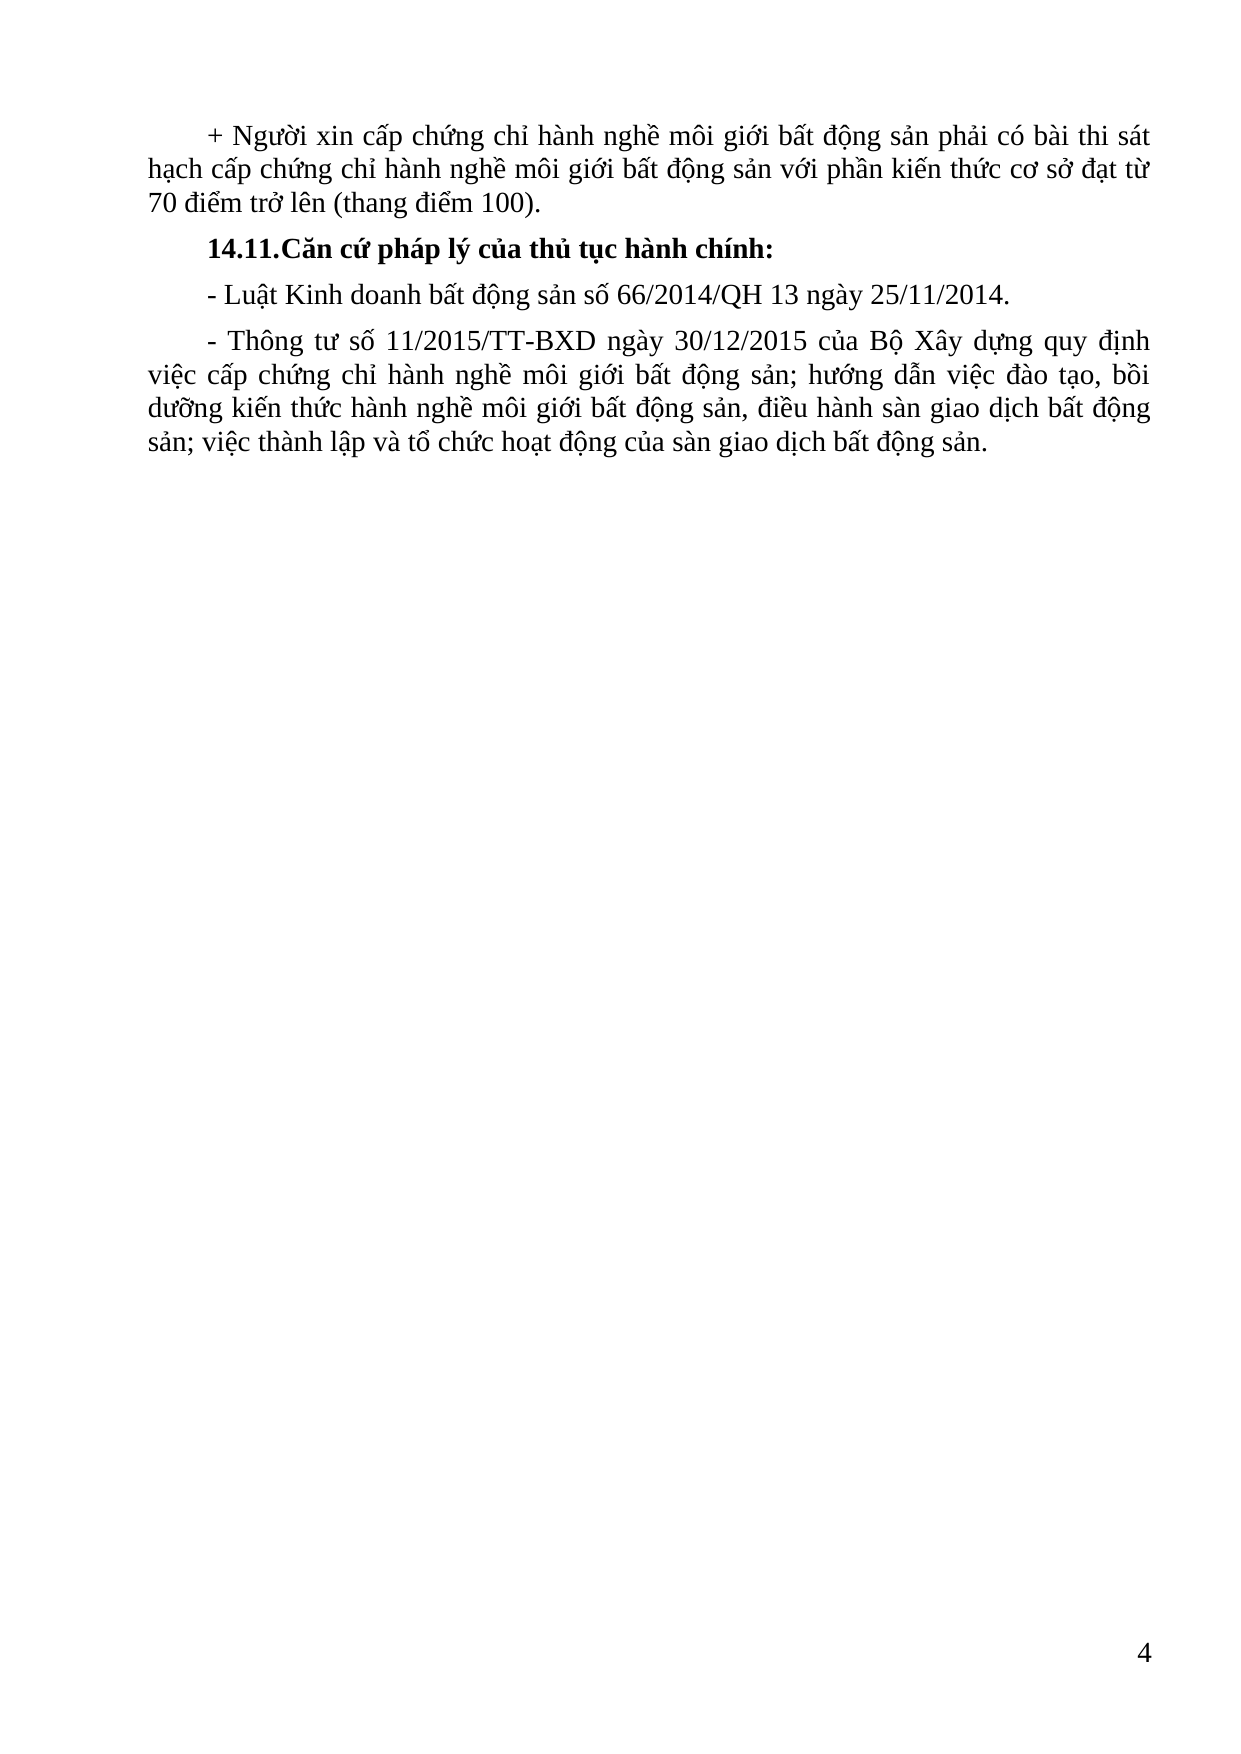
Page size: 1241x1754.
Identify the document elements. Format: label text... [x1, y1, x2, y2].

text + Người xin cấp chứng chỉ hành nghề môi giới bất động sản phải có bài thi sát hạch cấp chứng chỉ hành nghề môi giới bất động sản với phần kiến thức cơ sở đạt từ 70 điểm trở lên (thang điểm 100). [148, 118, 1152, 219]
text - Luật Kinh doanh bất động sản số 66/2014/QH 13 ngày 25/11/2014. [148, 277, 1152, 311]
list Căn cứ pháp lý của thủ tục hành chính: [148, 231, 1152, 265]
text - Thông tư số 11/2015/TT-BXD ngày 30/12/2015 của Bộ Xây dựng quy định việc cấp chứng chỉ hành nghề môi giới bất động sản; hướng dẫn việc đào tạo, bồi dưỡng kiến thức hành nghề môi giới bất động sản, điều hành sàn giao dịch bất động sản; việc thành lập và tổ chức hoạt động của sàn giao dịch bất động sản. [148, 323, 1152, 457]
